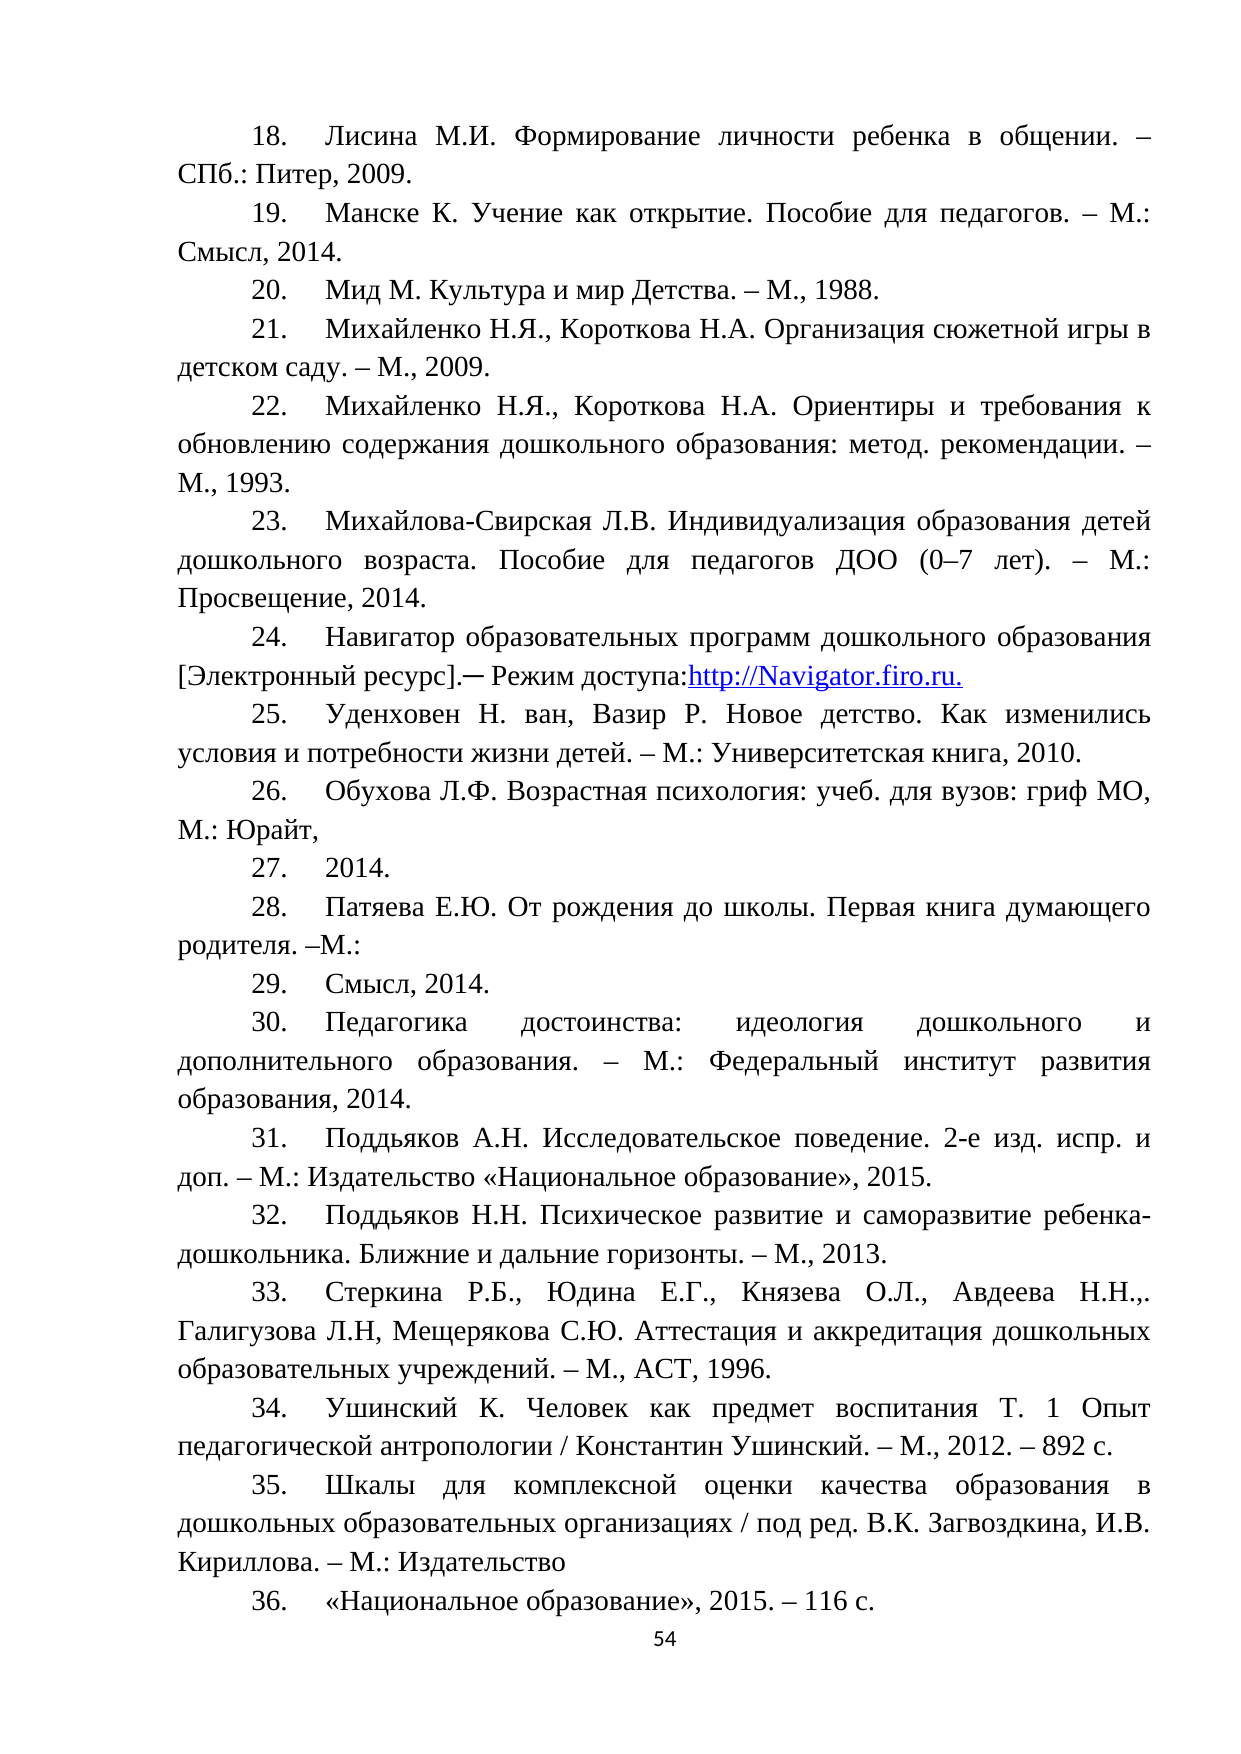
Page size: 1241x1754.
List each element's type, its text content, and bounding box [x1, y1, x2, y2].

list Поддьяков А.Н. Исследовательское поведение. 2-е изд. испр. и доп. – М.: Издательство «Национальное образование», 2015. [177, 1120, 1152, 1192]
list Навигатор образовательных программ дошкольного образования [Электронный ресурс].─ Режим доступа:http://Navigator.firo.ru. [177, 619, 1152, 691]
list «Национальное образование», 2015. – 116 с. [177, 1583, 1152, 1616]
list Михайленко Н.Я., Короткова Н.А. Ориентиры и требования к обновлению содержания дошкольного образования: метод. рекомендации. – М., 1993. [177, 388, 1152, 498]
list Михайлова-Свирская Л.В. Индивидуализация образования детей дошкольного возраста. Пособие для педагогов ДОО (0–7 лет). – М.: Просвещение, 2014. [177, 503, 1152, 614]
list Шкалы для комплексной оценки качества образования в дошкольных образовательных организациях / под ред. В.К. Загвоздкина, И.В. Кириллова. – М.: Издательство [177, 1467, 1152, 1578]
list Манске К. Учение как открытие. Пособие для педагогов. – М.: Смысл, 2014. [177, 195, 1152, 267]
list Уденховен Н. ван, Вазир Р. Новое детство. Как изменились условия и потребности жизни детей. – М.: Университетская книга, 2010. [177, 696, 1152, 768]
list Михайленко Н.Я., Короткова Н.А. Организация сюжетной игры в детском саду. – М., 2009. [177, 311, 1152, 383]
list Обухова Л.Ф. Возрастная психология: учеб. для вузов: гриф МО, М.: Юрайт, [177, 773, 1152, 845]
list Ушинский К. Человек как предмет воспитания Т. 1 Опыт педагогической антропологии / Константин Ушинский. – М., 2012. – 892 с. [177, 1390, 1152, 1462]
list Патяева Е.Ю. От рождения до школы. Первая книга думающего родителя. –М.: [177, 889, 1152, 961]
list Поддьяков Н.Н. Психическое развитие и саморазвитие ребенка-дошкольника. Ближние и дальние горизонты. – М., 2013. [177, 1197, 1152, 1269]
list Стеркина Р.Б., Юдина Е.Г., Князева О.Л., Авдеева Н.Н.,. Галигузова Л.Н, Мещерякова С.Ю. Аттестация и аккредитация дошкольных образовательных учреждений. – М., АСТ, 1996. [177, 1274, 1152, 1385]
list Лисина М.И. Формирование личности ребенка в общении. – СПб.: Питер, 2009. [177, 118, 1152, 190]
list 2014. [177, 850, 1152, 884]
list Мид М. Культура и мир Детства. – М., 1988. [177, 272, 1152, 306]
list Педагогика достоинства: идеология дошкольного и дополнительного образования. – М.: Федеральный институт развития образования, 2014. [177, 1004, 1152, 1115]
list Смысл, 2014. [177, 966, 1152, 999]
